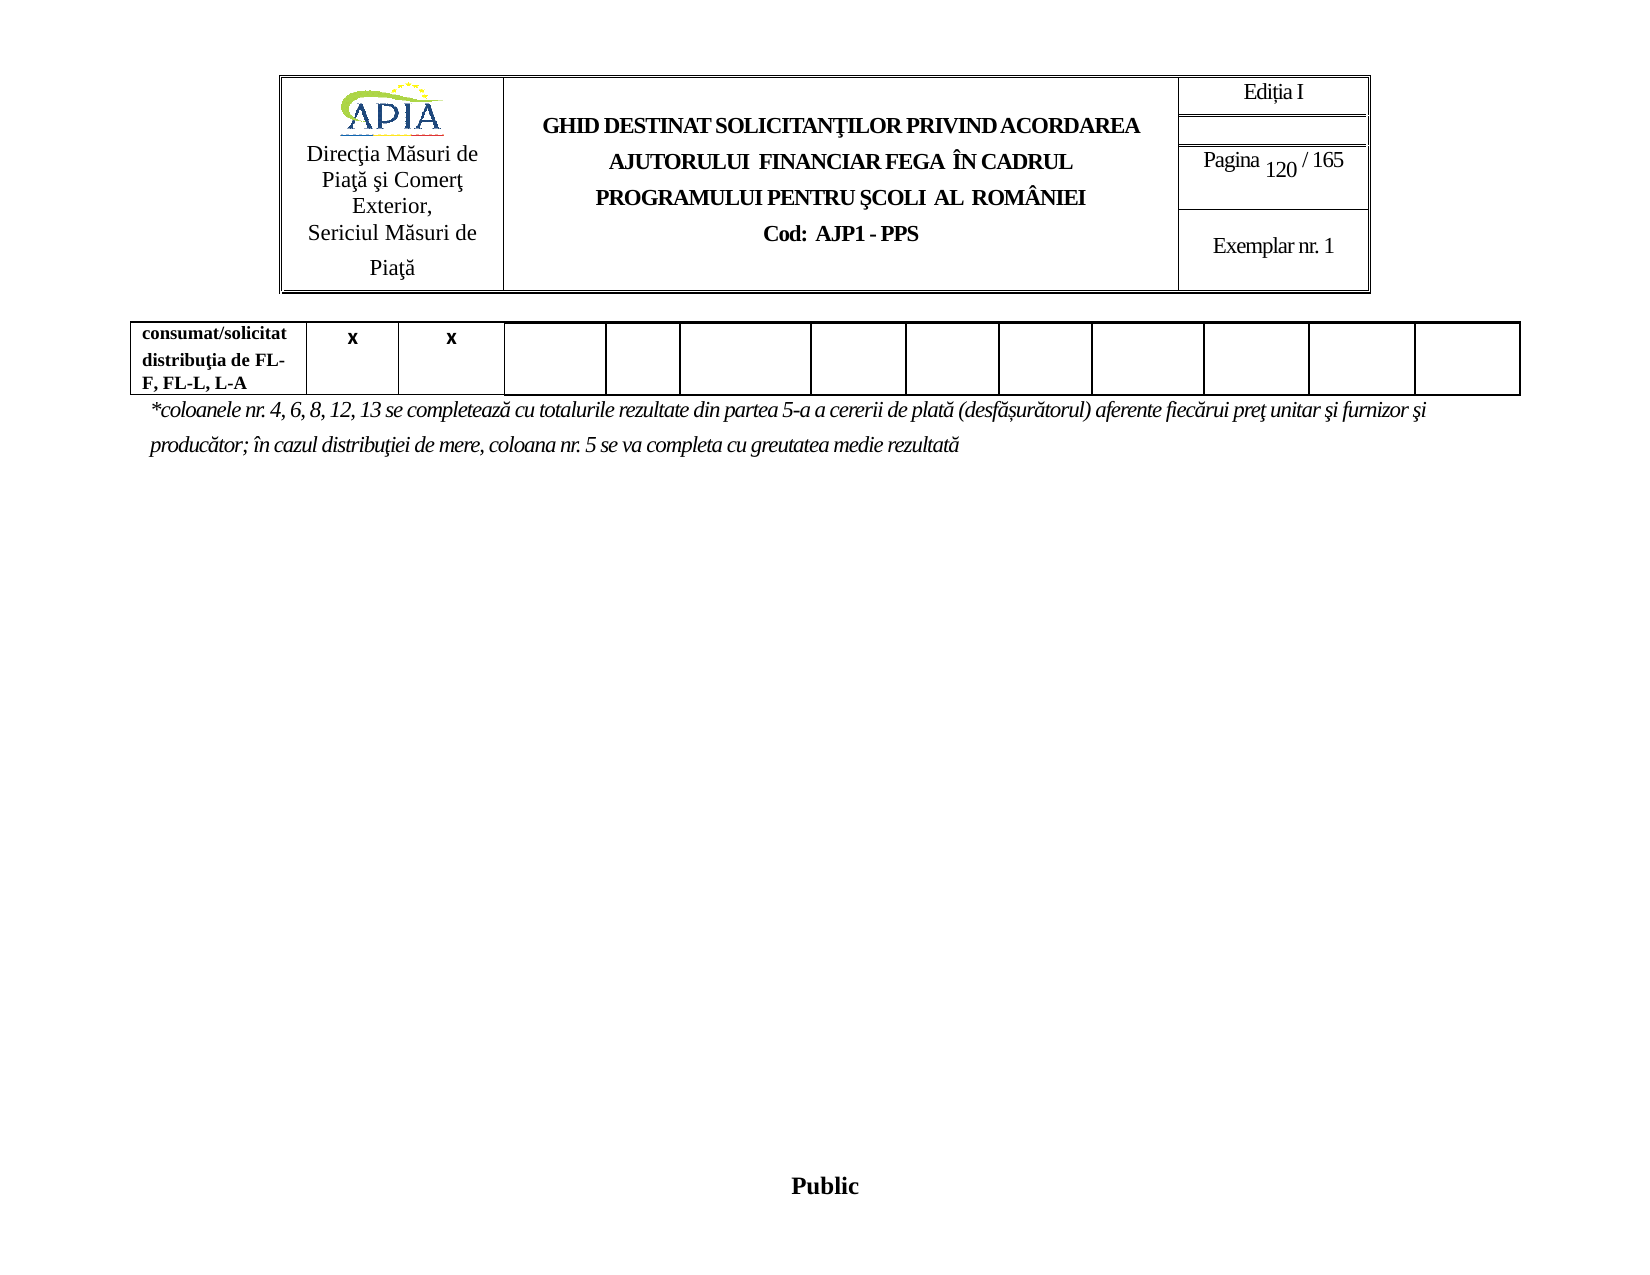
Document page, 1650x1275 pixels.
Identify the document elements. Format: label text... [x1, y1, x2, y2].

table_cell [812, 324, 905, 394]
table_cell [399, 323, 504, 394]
text *coloanele nr. 4, 6, 8, 12, 13 se completează cu totalurile rezultate din partea 5-a a cererii de plată (desfășurătorul) aferente fiecărui preţ unitar şi furnizor şi producător; în cazul distribuţiei de mere, coloana nr. 5 se va completa cu greutatea medie rezultată [150, 396, 1500, 467]
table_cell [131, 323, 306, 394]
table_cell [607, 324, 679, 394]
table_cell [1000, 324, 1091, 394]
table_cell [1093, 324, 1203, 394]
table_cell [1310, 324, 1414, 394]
picture [334, 78, 450, 140]
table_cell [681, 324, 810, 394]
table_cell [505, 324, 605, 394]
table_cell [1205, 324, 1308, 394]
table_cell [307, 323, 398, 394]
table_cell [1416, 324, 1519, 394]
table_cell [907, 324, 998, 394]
